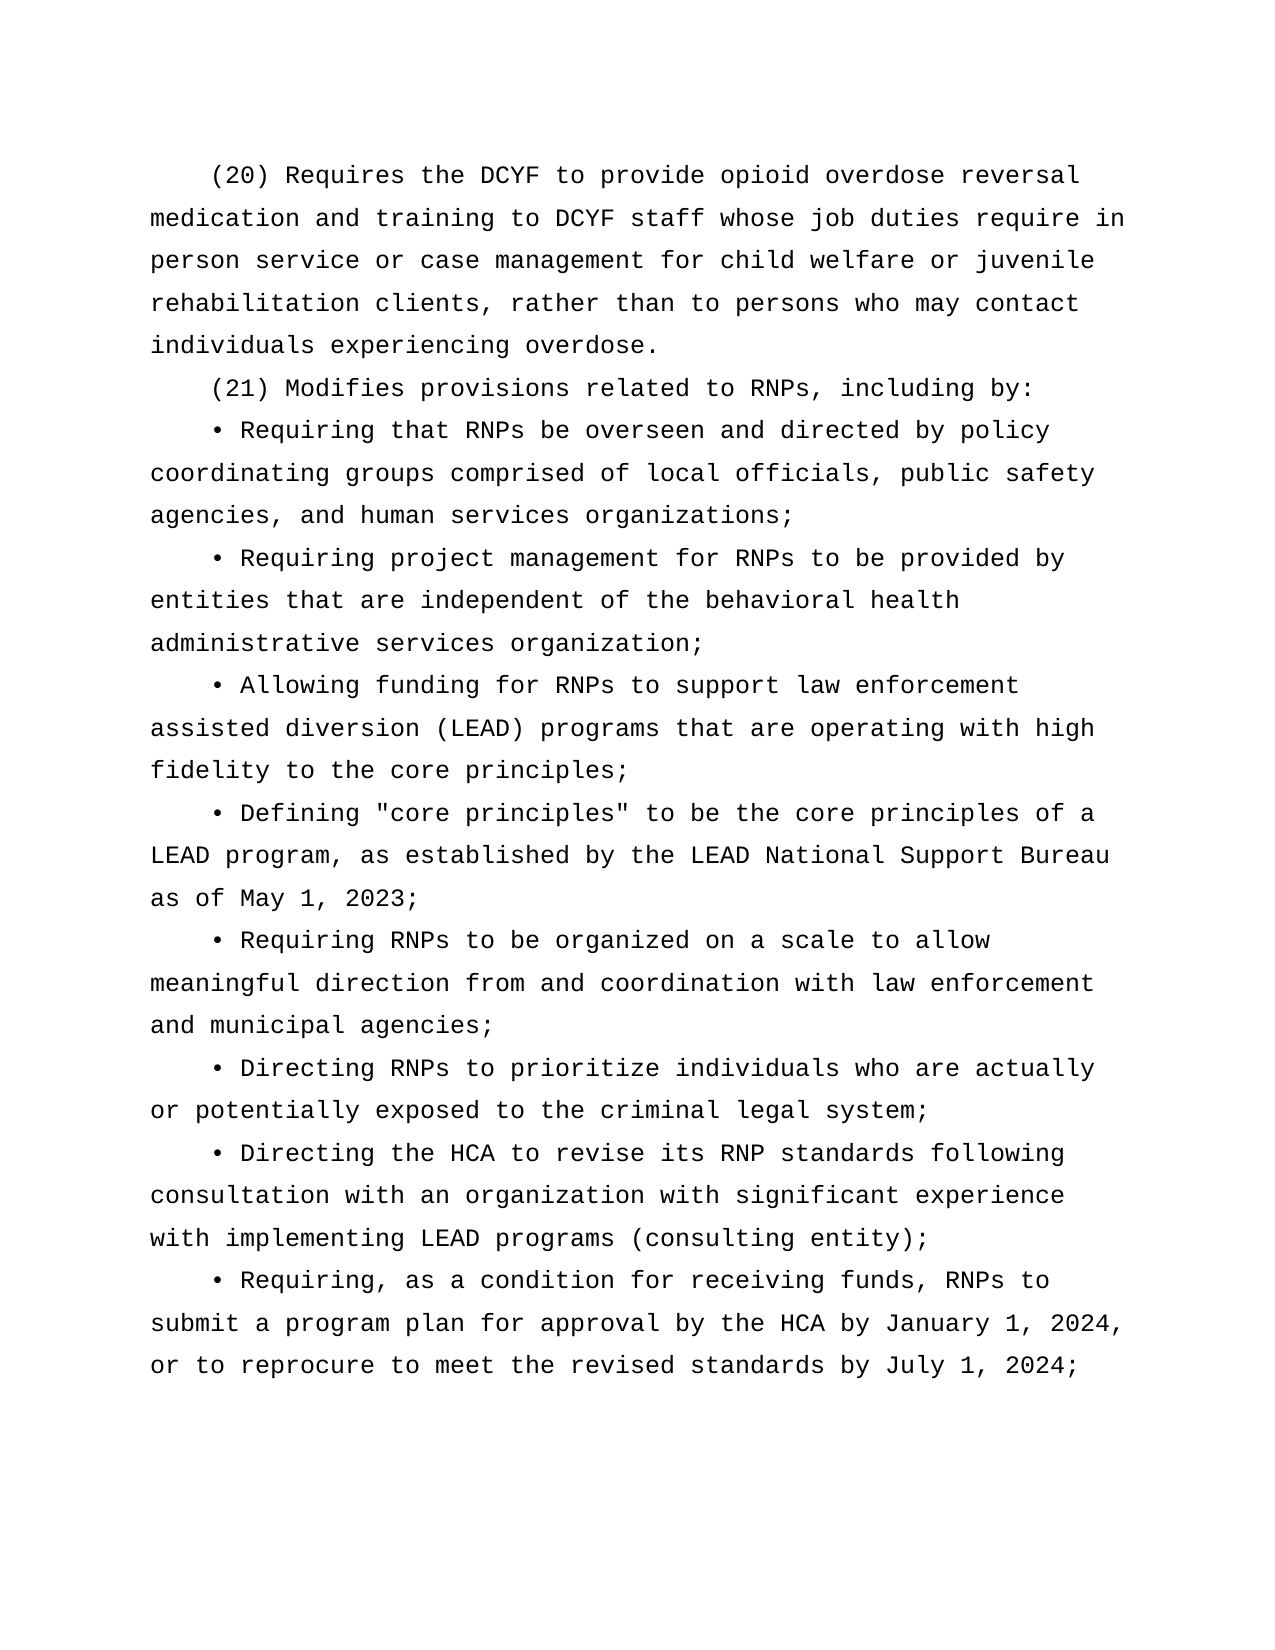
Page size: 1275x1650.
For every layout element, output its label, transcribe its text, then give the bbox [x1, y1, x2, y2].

text • Defining "core principles" to be the core principles of a LEAD program, as established by the LEAD National Support Bureau as of May 1, 2023; [150, 787, 1125, 915]
text • Directing the HCA to revise its RNP standards following consultation with an organization with significant experience with implementing LEAD programs (consulting entity); [150, 1127, 1125, 1255]
text • Requiring, as a condition for receiving funds, RNPs to submit a program plan for approval by the HCA by January 1, 2024, or to reprocure to meet the revised standards by July 1, 2024; [150, 1255, 1125, 1382]
text • Requiring project management for RNPs to be provided by entities that are independent of the behavioral health administrative services organization; [150, 532, 1125, 660]
text • Requiring RNPs to be organized on a scale to allow meaningful direction from and coordination with law enforcement and municipal agencies; [150, 915, 1125, 1042]
text • Allowing funding for RNPs to support law enforcement assisted diversion (LEAD) programs that are operating with high fidelity to the core principles; [150, 660, 1125, 787]
text • Requiring that RNPs be overseen and directed by policy coordinating groups comprised of local officials, public safety agencies, and human services organizations; [150, 405, 1125, 532]
text • Directing RNPs to prioritize individuals who are actually or potentially exposed to the criminal legal system; [150, 1042, 1125, 1127]
text (20) Requires the DCYF to provide opioid overdose reversal medication and training to DCYF staff whose job duties require in person service or case management for child welfare or juvenile rehabilitation clients, rather than to persons who may contact individuals experiencing overdose. [150, 150, 1125, 362]
text (21) Modifies provisions related to RNPs, including by: [150, 362, 1125, 405]
